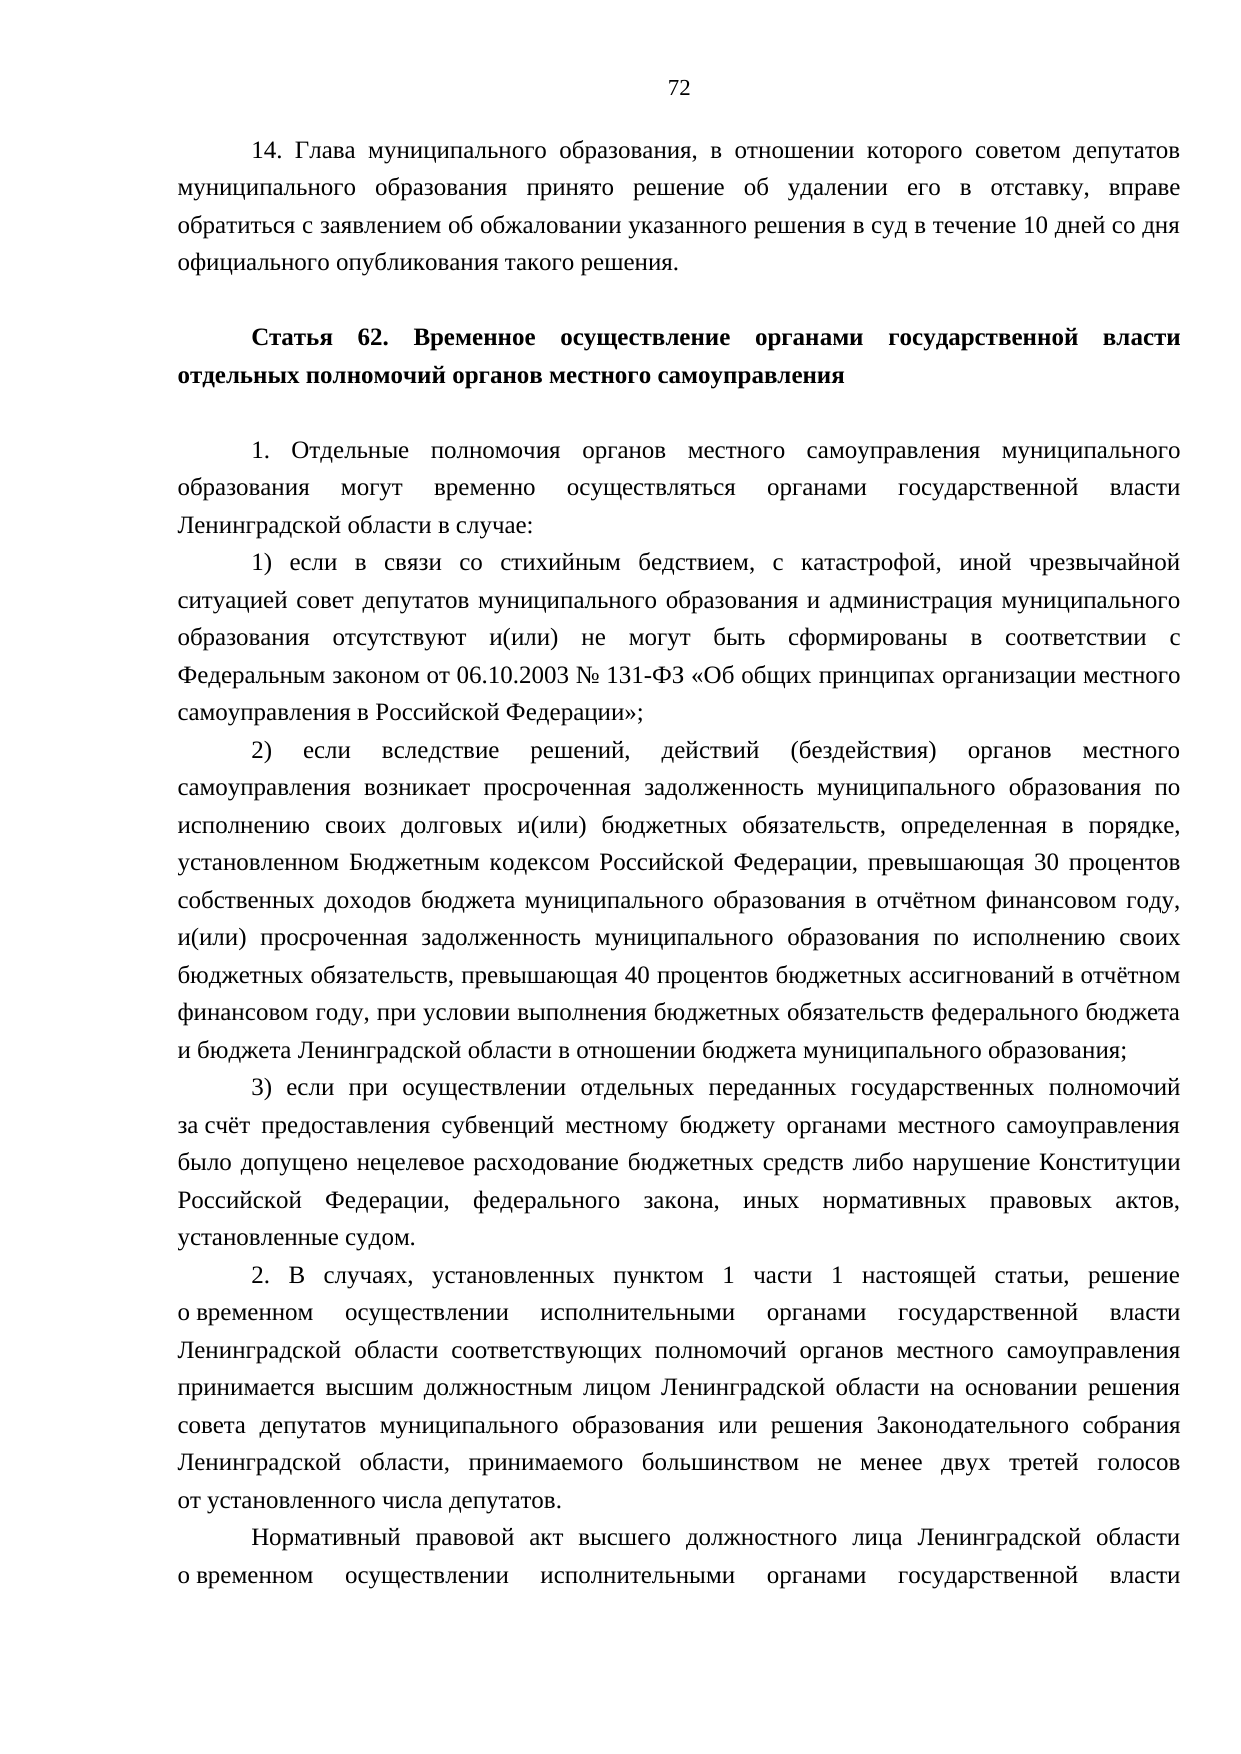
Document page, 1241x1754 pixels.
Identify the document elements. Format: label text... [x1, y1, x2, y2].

text 2) если вследствие решений, действий (бездействия) органов местного самоуправления возникает просроченная задолженность муниципального образования по исполнению своих долговых и(или) бюджетных обязательств, определенная в порядке, установленном Бюджетным кодексом Российской Федерации, превышающая 30 процентов собственных доходов бюджета муниципального образования в отчётном финансовом году, и(или) просроченная задолженность муниципального образования по исполнению своих бюджетных обязательств, превышающая 40 процентов бюджетных ассигнований в отчётном финансовом году, при условии выполнения бюджетных обязательств федерального бюджета и бюджета Ленинградской области в отношении бюджета муниципального образования; [177, 728, 1181, 1066]
text 2. В случаях, установленных пунктом 1 части 1 настоящей статьи, решение о временном осуществлении исполнительными органами государственной власти Ленинградской области соответствующих полномочий органов местного самоуправления принимается высшим должностным лицом Ленинградской области на основании решения совета депутатов муниципального образования или решения Законодательного собрания Ленинградской области, принимаемого большинством не менее двух третей голосов от установленного числа депутатов. [177, 1253, 1181, 1516]
text 1) если в связи со стихийным бедствием, с катастрофой, иной чрезвычайной ситуацией совет депутатов муниципального образования и администрация муниципального образования отсутствуют и(или) не могут быть сформированы в соответствии с Федеральным законом от 06.10.2003 № 131-ФЗ «Об общих принципах организации местного самоуправления в Российской Федерации»; [177, 541, 1181, 728]
text 3) если при осуществлении отдельных переданных государственных полномочий за счёт предоставления субвенций местному бюджету органами местного самоуправления было допущено нецелевое расходование бюджетных средств либо нарушение Конституции Российской Федерации, федерального закона, иных нормативных правовых актов, установленные судом. [177, 1066, 1181, 1253]
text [177, 1516, 1181, 1591]
text 1. Отдельные полномочия органов местного самоуправления муниципального образования могут временно осуществляться органами государственной власти Ленинградской области в случае: [177, 428, 1181, 541]
text 14. Глава муниципального образования, в отношении которого советом депутатов муниципального образования принято решение об удалении его в отставку, вправе обратиться с заявлением об обжаловании указанного решения в суд в течение 10 дней со дня официального опубликования такого решения. [177, 128, 1181, 278]
text Статья 62. Временное осуществление органами государственной власти отдельных полномочий органов местного самоуправления [177, 316, 1181, 391]
